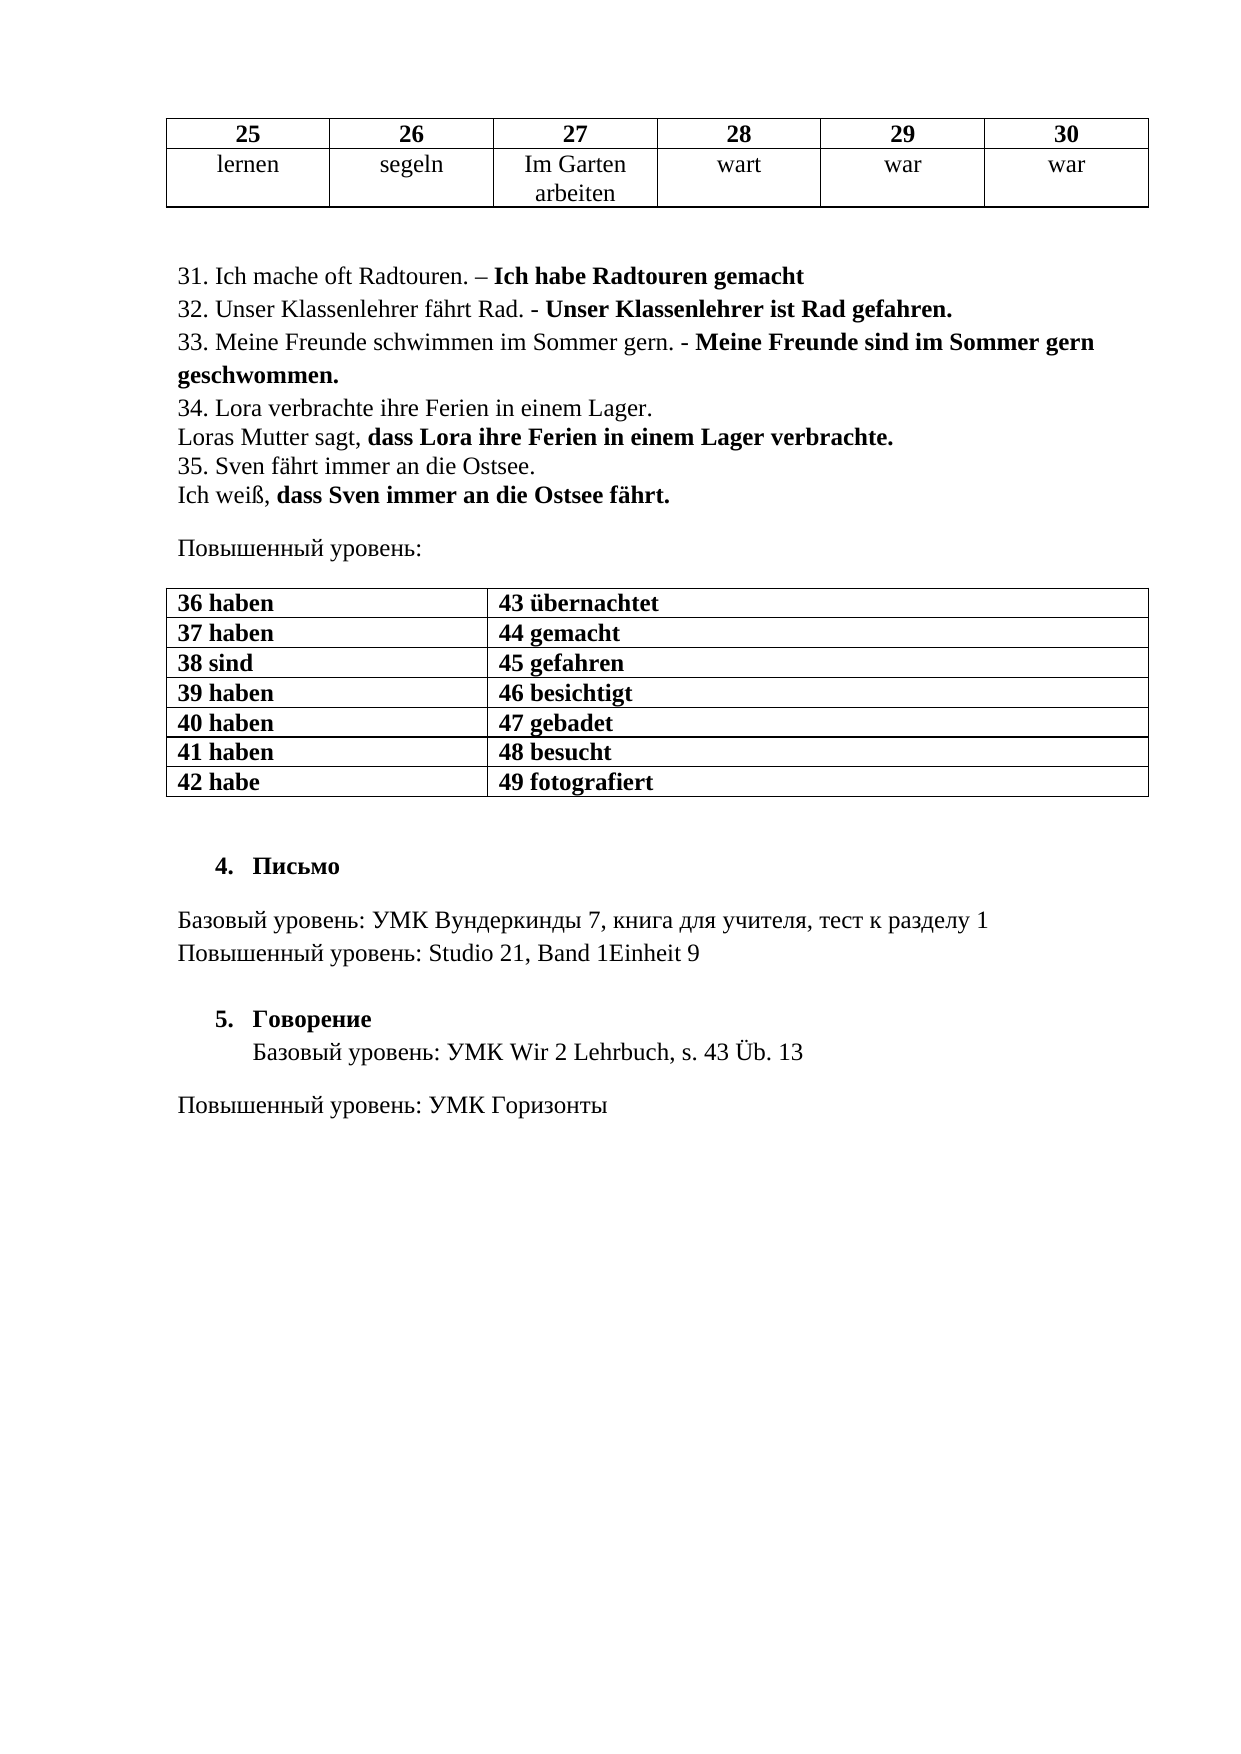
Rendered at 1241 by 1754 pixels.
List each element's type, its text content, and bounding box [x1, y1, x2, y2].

table_cell segeln [330, 149, 493, 206]
text 35. Sven fährt immer an die Ostsee. [177, 451, 1152, 480]
table_cell war [821, 149, 984, 206]
text Повышенный уровень: Studio 21, Band 1Einheit 9 [177, 938, 1152, 966]
text 31. Ich mache oft Radtouren. – Ich habe Radtouren gemacht [177, 261, 1152, 290]
text 33. Meine Freunde schwimmen im Sommer gern. - Meine Freunde sind im Sommer gern geschwommen. [177, 327, 1152, 389]
table_header 30 [985, 119, 1148, 148]
table_cell Im Garten arbeiten [494, 149, 657, 206]
text 32. Unser Klassenlehrer fährt Rad. - Unser Klassenlehrer ist Rad gefahren. [177, 294, 1152, 323]
table_header 29 [821, 119, 984, 148]
list Письмо [215, 851, 1152, 879]
text Loras Mutter sagt, dass Lora ihre Ferien in einem Lager verbrachte. [177, 422, 1152, 451]
list Ich weiß, dass Sven immer an die Ostsee fährt. [177, 480, 1152, 508]
table_header 28 [658, 119, 820, 148]
text 34. Lora verbrachte ihre Ferien in einem Lager. [177, 393, 1152, 422]
table_header 27 [494, 119, 657, 148]
list Говорение [215, 1004, 1152, 1032]
table_cell 46 besichtigt [488, 678, 1148, 707]
table_header 25 [167, 119, 329, 148]
table_cell 44 gemacht [488, 618, 1148, 647]
table_cell wart [658, 149, 820, 206]
table_cell 49 fotografiert [488, 767, 1148, 796]
table_cell war [985, 149, 1148, 206]
table_cell 40 haben [167, 708, 487, 736]
table_cell 42 habe [167, 767, 487, 796]
table_header 36 haben [167, 589, 487, 617]
text Повышенный уровень: УМК Горизонты [177, 1091, 1152, 1119]
text Базовый уровень: УМК Вундеркинды 7, книга для учителя, тест к разделу 1 [177, 905, 1152, 933]
table_header 43 übernachtet [488, 589, 1148, 617]
table_cell 37 haben [167, 618, 487, 647]
table_cell 41 haben [167, 738, 487, 766]
table_cell 38 sind [167, 648, 487, 677]
list Базовый уровень: УМК Wir 2 Lehrbuch, s. 43 Üb. 13 [252, 1037, 1152, 1066]
table_header 26 [330, 119, 493, 148]
table_cell lernen [167, 149, 329, 206]
table_cell 47 gebadet [488, 708, 1148, 736]
table_cell 48 besucht [488, 738, 1148, 766]
text Повышенный уровень: [177, 533, 1152, 562]
table_cell 45 gefahren [488, 648, 1148, 677]
table_cell 39 haben [167, 678, 487, 707]
